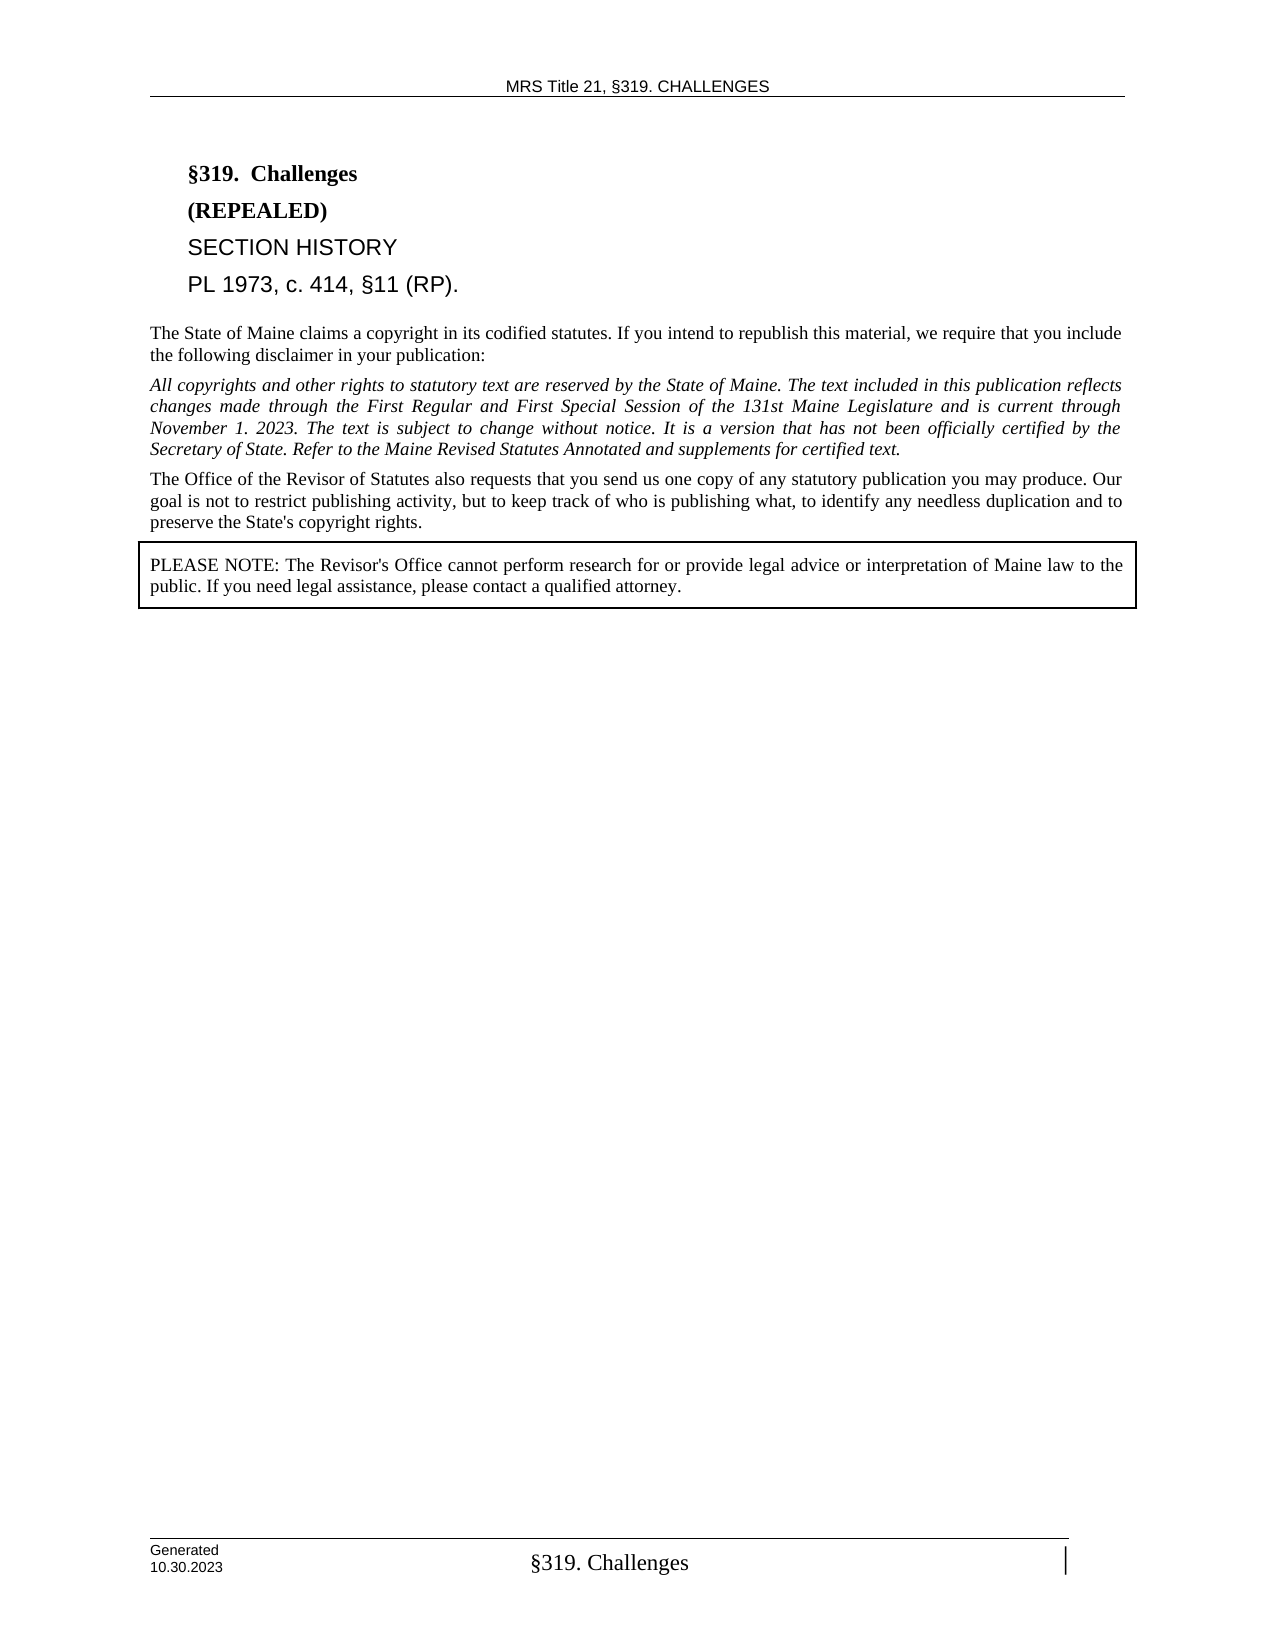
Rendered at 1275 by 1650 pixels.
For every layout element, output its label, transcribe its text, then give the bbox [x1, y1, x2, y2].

text SECTION HISTORY [187, 234, 1125, 260]
text All copyrights and other rights to statutory text are reserved by the State of Maine. The text included in this publication reflects changes made through the First Regular and First Special Session of the 131st Maine Legislature and is current through November 1. 2023 . The text is subject to change without notice. It is a version that has not been officially certified by the Secretary of State. Refer to the Maine Revised Statutes Annotated and supplements for certified text. [150, 373, 1125, 460]
text The Office of the Revisor of Statutes also requests that you send us one copy of any statutory publication you may produce. Our goal is not to restrict publishing activity, but to keep track of who is publishing what, to identify any needless duplication and to preserve the State's copyright rights. [150, 468, 1125, 533]
text The State of Maine claims a copyright in its codified statutes. If you intend to republish this material, we require that you include the following disclaimer in your publication: [150, 322, 1125, 365]
text (REPEALED) [187, 197, 1125, 223]
text PL 1973, c. 414, §11 (RP). [187, 271, 1125, 297]
text §319. Challenges [187, 160, 1125, 187]
text PLEASE NOTE: The Revisor's Office cannot perform research for or provide legal advice or interpretation of Maine law to the public. If you need legal assistance, please contact a qualified attorney. [140, 543, 1135, 607]
